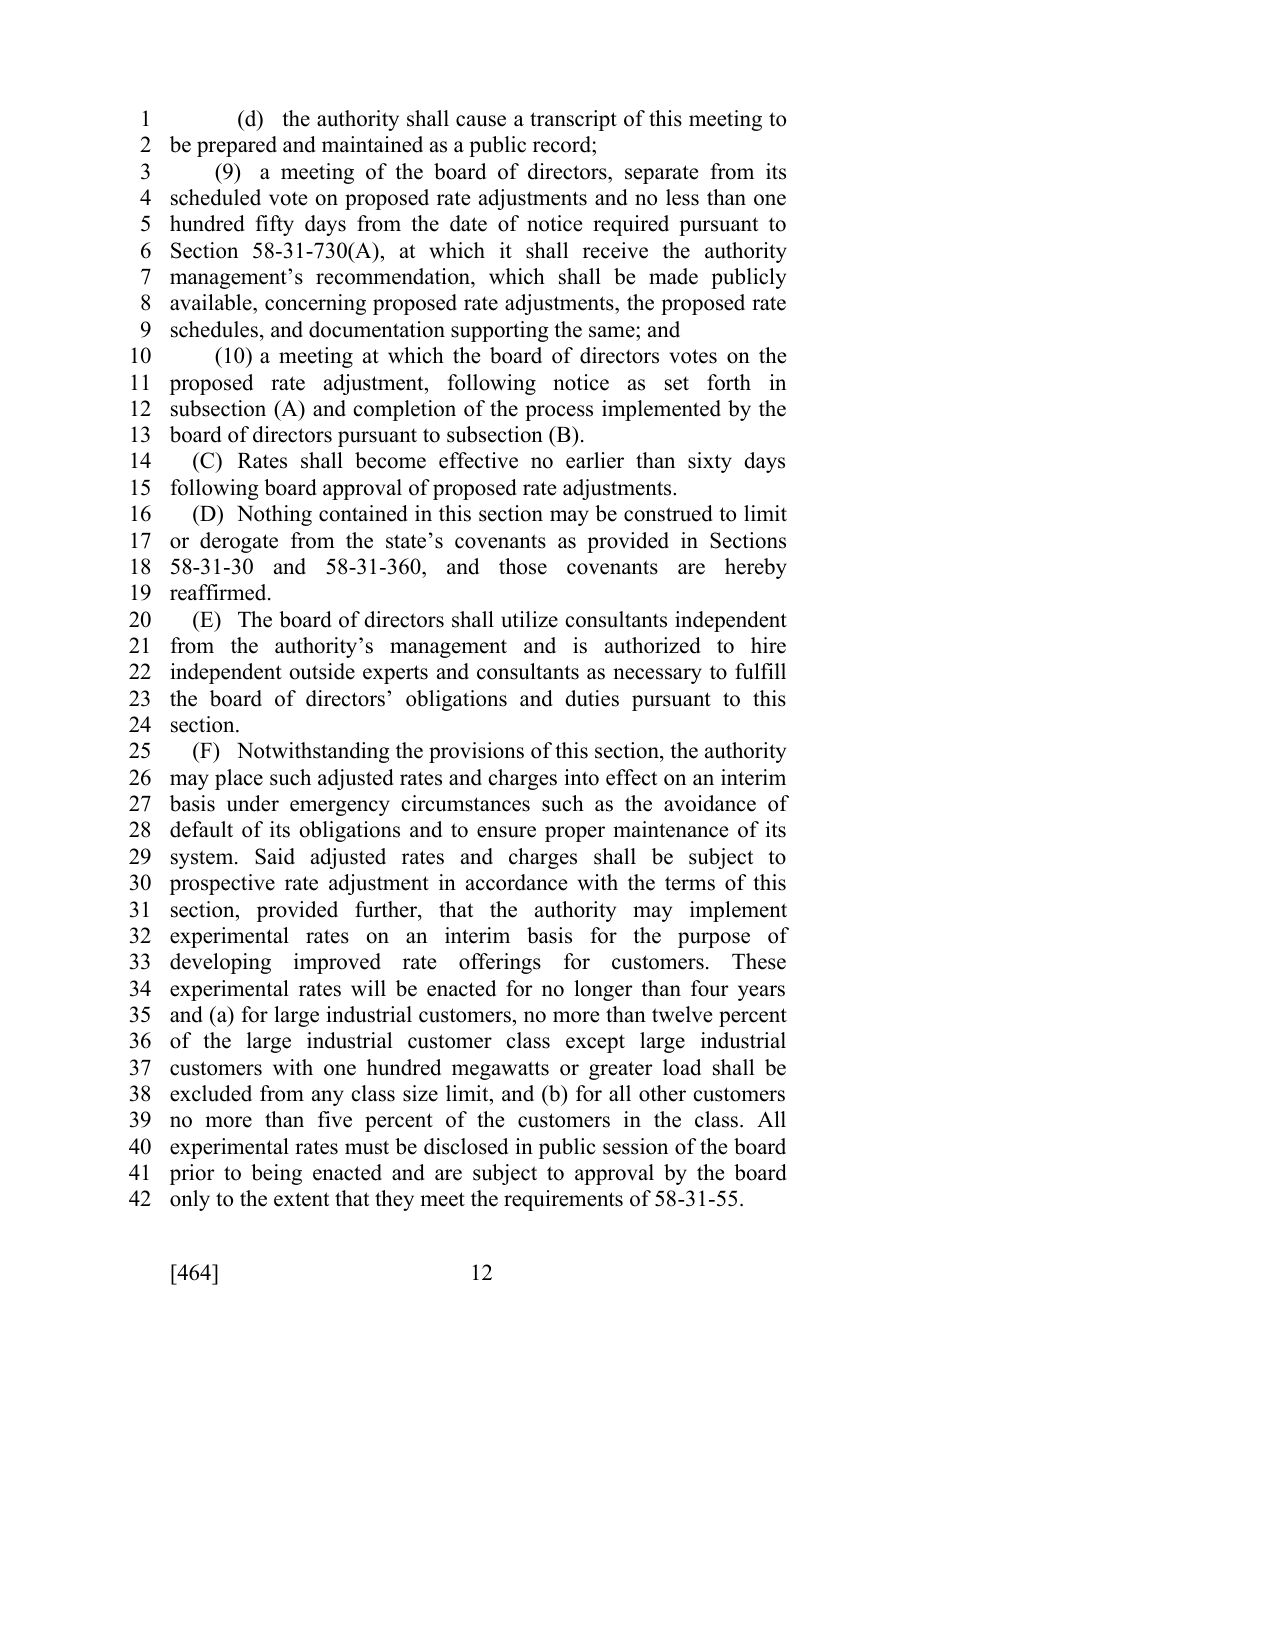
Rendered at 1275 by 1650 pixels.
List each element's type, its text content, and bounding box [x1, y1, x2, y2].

text (F) Notwithstanding the provisions of this section, the authority may place such adjusted rates and charges into effect on an interim basis under emergency circumstances such as the avoidance of default of its obligations and to ensure proper maintenance of its system. Said adjusted rates and charges shall be subject to prospective rate adjustment in accordance with the terms of this section, provided further, that the authority may implement experimental rates on an interim basis for the purpose of developing improved rate offerings for customers. These experimental rates will be enacted for no longer than four years and (a) for large industrial customers, no more than twelve percent of the large industrial customer class except large industrial customers with one hundred megawatts or greater load shall be excluded from any class size limit, and (b) for all other customers no more than five percent of the customers in the class. All experimental rates must be disclosed in public session of the board prior to being enacted and are subject to approval by the board only to the extent that they meet the requirements of 58-31-55. [169, 737, 787, 1212]
text (E) The board of directors shall utilize consultants independent from the authority’s management and is authorized to hire independent outside experts and consultants as necessary to fulfill the board of directors’ obligations and duties pursuant to this section. [169, 606, 787, 737]
text (D) Nothing contained in this section may be construed to limit or derogate from the state’s covenants as provided in Sections 58-31-30 and 58-31-360, and those covenants are hereby reaffirmed. [169, 500, 787, 606]
text (C) Rates shall become effective no earlier than sixty days following board approval of proposed rate adjustments. [169, 448, 787, 500]
text (9) a meeting of the board of directors, separate from its scheduled vote on proposed rate adjustments and no less than one hundred fifty days from the date of notice required pursuant to Section 58-31-730(A), at which it shall receive the authority management’s recommendation, which shall be made publicly available, concerning proposed rate adjustments, the proposed rate schedules, and documentation supporting the same; and [169, 158, 787, 342]
text (d) the authority shall cause a transcript of this meeting to be prepared and maintained as a public record; [169, 105, 787, 158]
text (10) a meeting at which the board of directors votes on the proposed rate adjustment, following notice as set forth in subsection (A) and completion of the process implemented by the board of directors pursuant to subsection (B). [169, 342, 787, 448]
